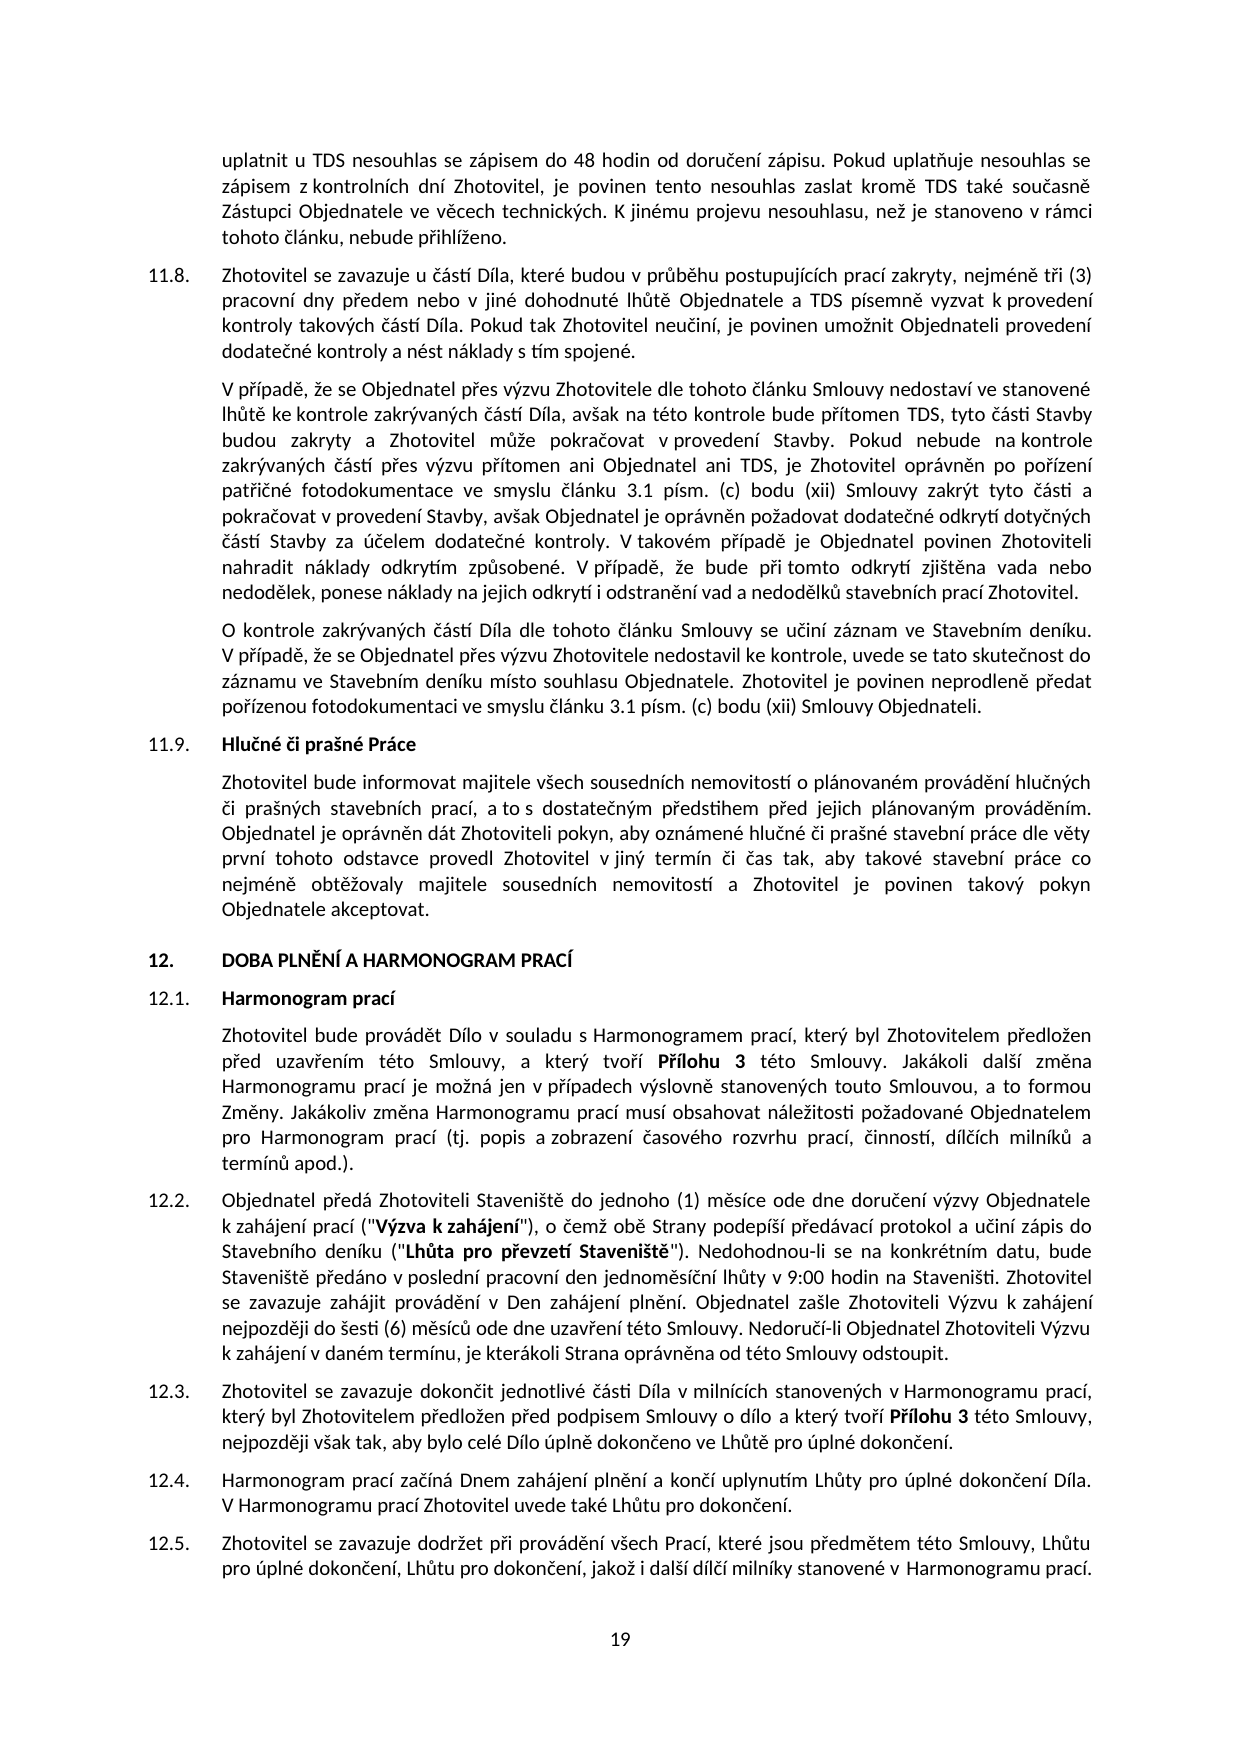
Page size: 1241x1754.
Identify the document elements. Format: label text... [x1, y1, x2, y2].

subtitle DOba plnění a harmonogram prací [148, 947, 1092, 972]
subtitle Harmonogram prací [148, 985, 1092, 1010]
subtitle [148, 1530, 1092, 1581]
subtitle V případě, že se Objednatel přes výzvu Zhotovitele dle tohoto článku Smlouvy nedostaví ve stanovené lhůtě ke kontrole zakrývaných částí Díla, avšak na této kontrole bude přítomen TDS, tyto části Stavby budou zakryty a Zhotovitel může pokračovat v provedení Stavby. Pokud nebude na kontrole zakrývaných částí přes výzvu přítomen ani Objednatel ani TDS, je Zhotovitel oprávněn po pořízení patřičné fotodokumentace ve smyslu článku 3.1 písm. (c) bodu (xii) Smlouvy zakrýt tyto části a pokračovat v provedení Stavby, avšak Objednatel je oprávněn požadovat dodatečné odkrytí dotyčných částí Stavby za účelem dodatečné kontroly. V takovém případě je Objednatel povinen Zhotoviteli nahradit náklady odkrytím způsobené. V případě, že bude při tomto odkrytí zjištěna vada nebo nedodělek, ponese náklady na jejich odkrytí i odstranění vad a nedodělků stavebních prací Zhotovitel. [222, 376, 1092, 605]
subtitle O kontrole zakrývaných částí Díla dle tohoto článku Smlouvy se učiní záznam ve Stavebním deníku. V případě, že se Objednatel přes výzvu Zhotovitele nedostavil ke kontrole, uvede se tato skutečnost do záznamu ve Stavebním deníku místo souhlasu Objednatele. Zhotovitel je povinen neprodleně předat pořízenou fotodokumentaci ve smyslu článku 3.1 písm. (c) bodu (xii) Smlouvy Objednateli. [222, 617, 1092, 719]
subtitle Harmonogram prací začíná Dnem zahájení plnění a končí uplynutím Lhůty pro úplné dokončení Díla. V Harmonogramu prací Zhotovitel uvede také Lhůtu pro dokončení. [148, 1467, 1092, 1518]
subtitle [148, 148, 1092, 249]
subtitle Zhotovitel bude informovat majitele všech sousedních nemovitostí o plánovaném provádění hlučných či prašných stavebních prací, a to s dostatečným předstihem před jejich plánovaným prováděním. Objednatel je oprávněn dát Zhotoviteli pokyn, aby oznámené hlučné či prašné stavební práce dle věty první tohoto odstavce provedl Zhotovitel v jiný termín či čas tak, aby takové stavební práce co nejméně obtěžovaly majitele sousedních nemovitostí a Zhotovitel je povinen takový pokyn Objednatele akceptovat. [222, 769, 1092, 922]
subtitle Hlučné či prašné Práce [148, 731, 1092, 757]
subtitle Zhotovitel bude provádět Dílo v souladu s Harmonogramem prací, který byl Zhotovitelem předložen před uzavřením této Smlouvy, a který tvoří Přílohu 3 této Smlouvy. Jakákoli další změna Harmonogramu prací je možná jen v případech výslovně stanovených touto Smlouvou, a to formou Změny. Jakákoliv změna Harmonogramu prací musí obsahovat náležitosti požadované Objednatelem pro Harmonogram prací (tj. popis a zobrazení časového rozvrhu prací, činností, dílčích milníků a termínů apod.). [222, 1023, 1092, 1175]
subtitle Zhotovitel se zavazuje u částí Díla, které budou v průběhu postupujících prací zakryty, nejméně tři (3) pracovní dny předem nebo v jiné dohodnuté lhůtě Objednatele a TDS písemně vyzvat k provedení kontroly takových částí Díla. Pokud tak Zhotovitel neučiní, je povinen umožnit Objednateli provedení dodatečné kontroly a nést náklady s tím spojené. [148, 262, 1092, 363]
subtitle Objednatel předá Zhotoviteli Staveniště do jednoho (1) měsíce ode dne doručení výzvy Objednatele k zahájení prací ("Výzva k zahájení"), o čemž obě Strany podepíší předávací protokol a učiní zápis do Stavebního deníku ("Lhůta pro převzetí Staveniště"). Nedohodnou-li se na konkrétním datu, bude Staveniště předáno v poslední pracovní den jednoměsíční lhůty v 9:00 hodin na Staveništi. Zhotovitel se zavazuje zahájit provádění v Den zahájení plnění. Objednatel zašle Zhotoviteli Výzvu k zahájení nejpozději do šesti (6) měsíců ode dne uzavření této Smlouvy. Nedoručí-li Objednatel Zhotoviteli Výzvu k zahájení v daném termínu, je kterákoli Strana oprávněna od této Smlouvy odstoupit. [148, 1188, 1092, 1366]
subtitle Zhotovitel se zavazuje dokončit jednotlivé části Díla v milnících stanovených v Harmonogramu prací, který byl Zhotovitelem předložen před podpisem Smlouvy o dílo a který tvoří Přílohu 3 této Smlouvy, nejpozději však tak, aby bylo celé Dílo úplně dokončeno ve Lhůtě pro úplné dokončení. [148, 1378, 1092, 1454]
